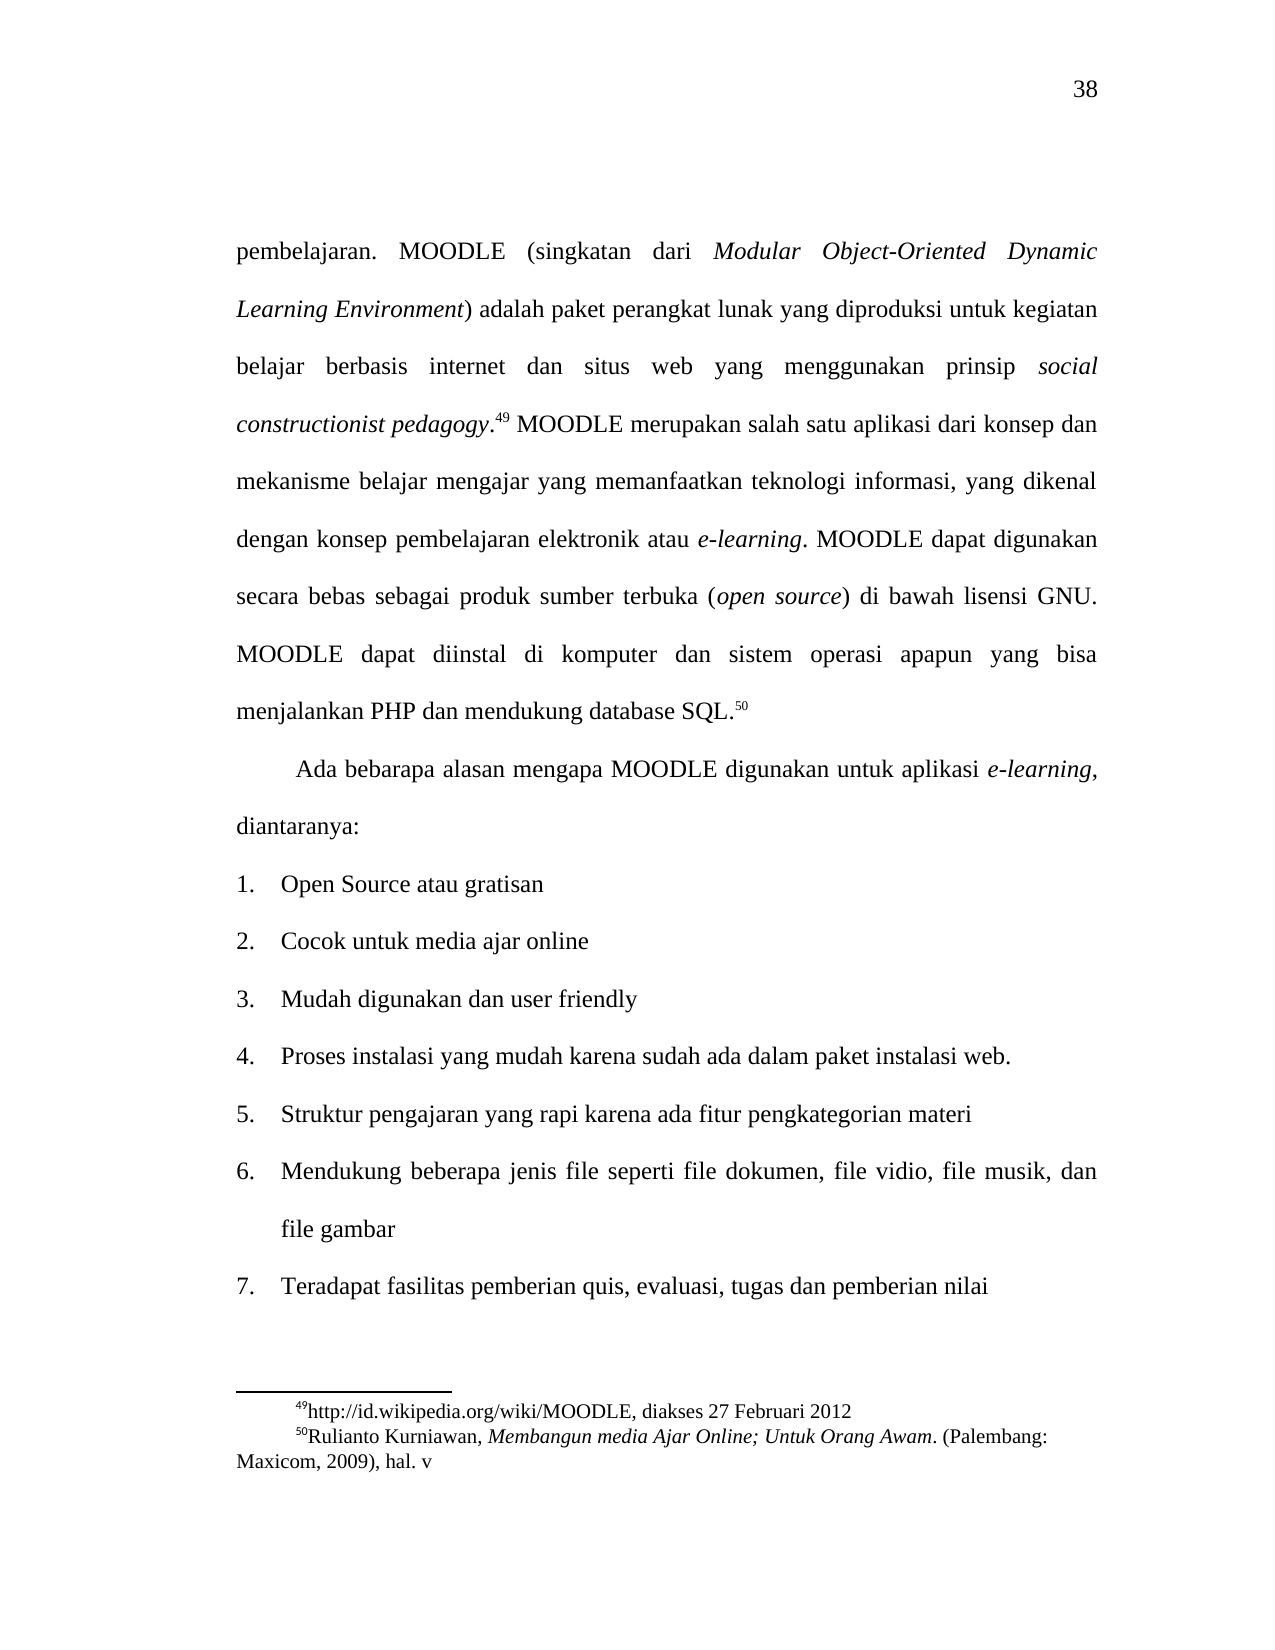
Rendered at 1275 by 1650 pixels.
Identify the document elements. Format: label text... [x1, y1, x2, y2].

list Struktur pengajaran yang rapi karena ada fitur pengkategorian materi [236, 1099, 1098, 1127]
list Cocok untuk media ajar online [236, 926, 1098, 955]
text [236, 236, 1098, 725]
list Mendukung beberapa jenis file seperti file dokumen, file vidio, file musik, dan file gambar [236, 1156, 1098, 1242]
text Ada bebarapa alasan mengapa MOODLE digunakan untuk aplikasi e-learning, diantaranya: [236, 754, 1098, 840]
list Proses instalasi yang mudah karena sudah ada dalam paket instalasi web. [236, 1041, 1098, 1070]
list Mudah digunakan dan user friendly [236, 984, 1098, 1012]
list Teradapat fasilitas pemberian quis, evaluasi, tugas dan pemberian nilai [236, 1271, 1098, 1300]
list Open Source atau gratisan [236, 869, 1098, 897]
